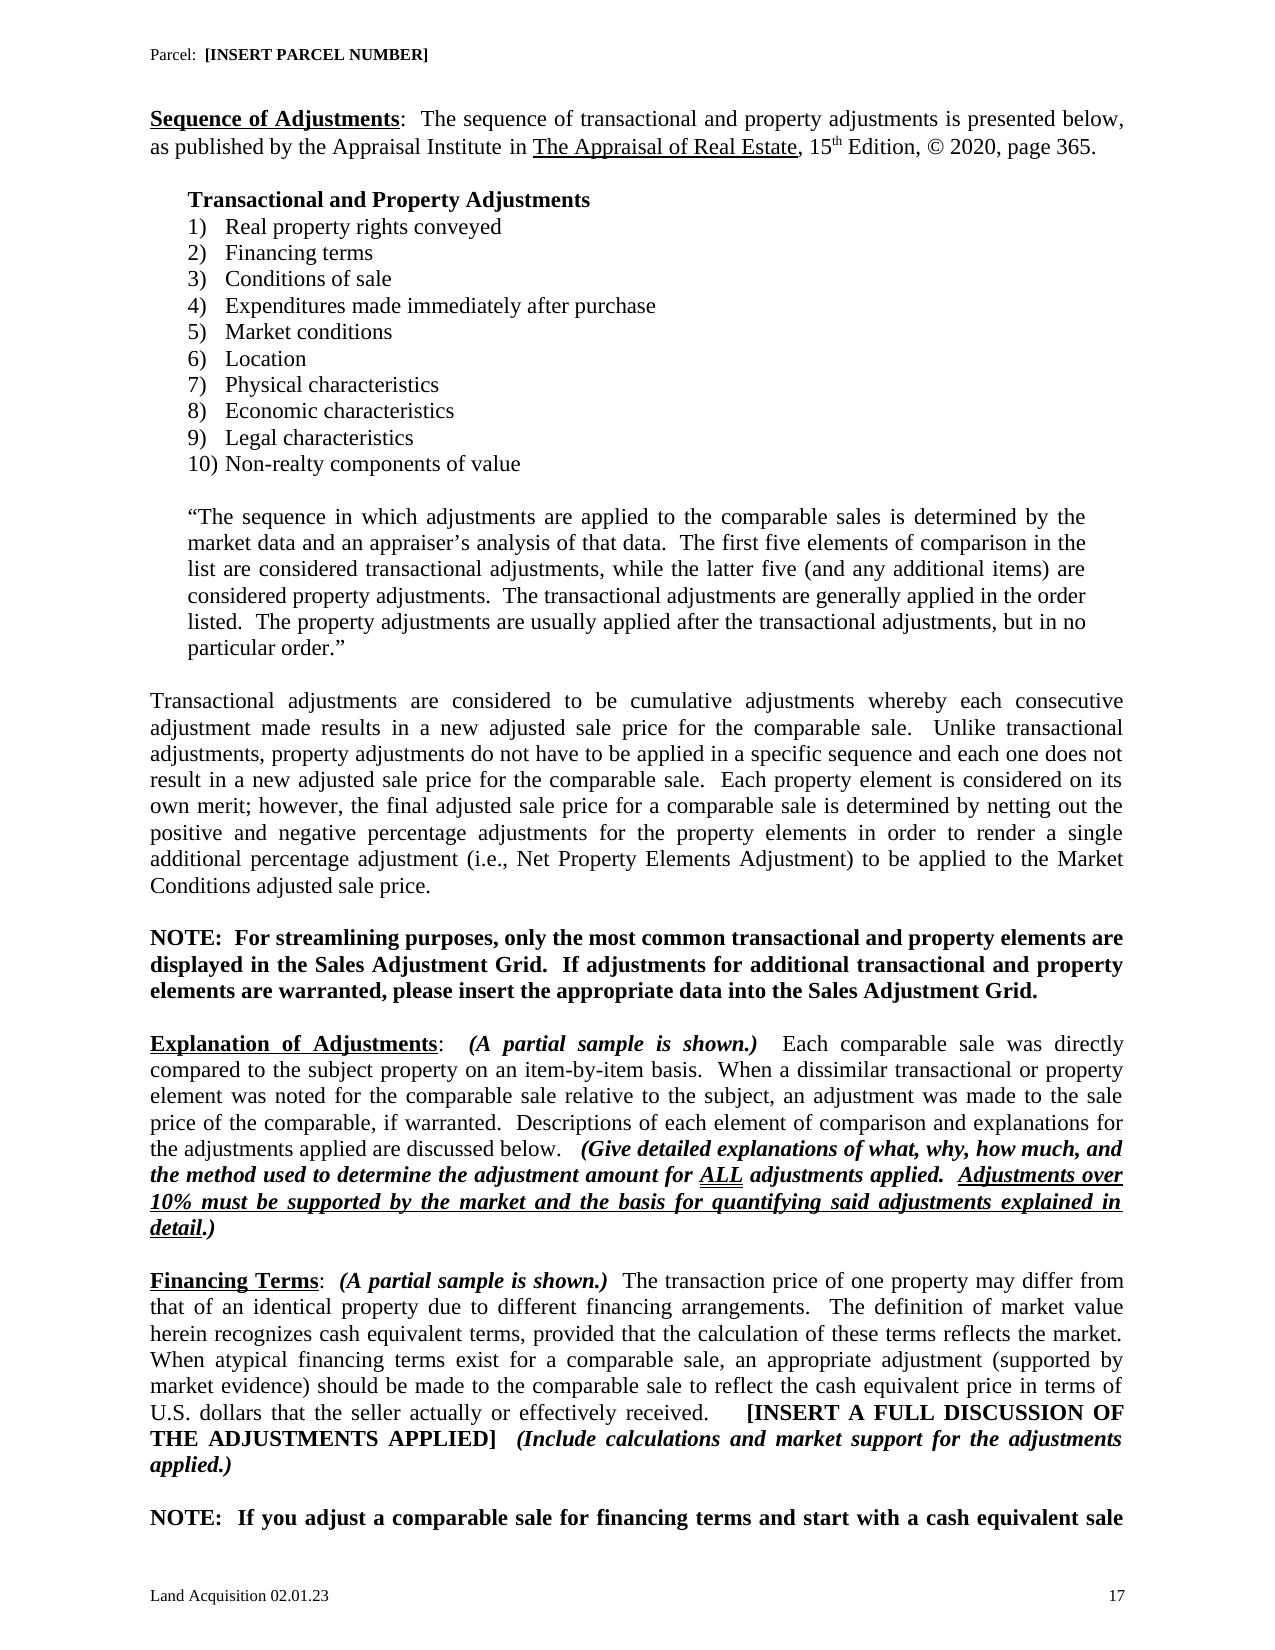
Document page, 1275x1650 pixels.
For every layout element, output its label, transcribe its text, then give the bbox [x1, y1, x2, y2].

list Expenditures made immediately after purchase [187, 292, 1087, 318]
text Transactional adjustments are considered to be cumulative adjustments whereby each consecutive adjustment made results in a new adjusted sale price for the comparable sale. Unlike transactional adjustments, property adjustments do not have to be applied in a specific sequence and each one does not result in a new adjusted sale price for the comparable sale. Each property element is considered on its own merit; however, the final adjusted sale price for a comparable sale is determined by netting out the positive and negative percentage adjustments for the property elements in order to render a single additional percentage adjustment (i.e., Net Property Elements Adjustment) to be applied to the Market Conditions adjusted sale price. [150, 687, 1125, 898]
text NOTE: For streamlining purposes, only the most common transactional and property elements are displayed in the Sales Adjustment Grid. If adjustments for additional transactional and property elements are warranted, please insert the appropriate data into the Sales Adjustment Grid. [150, 924, 1125, 1003]
list Real property rights conveyed [187, 213, 1087, 239]
text Explanation of Adjustments: (A partial sample is shown.) Each comparable sale was directly compared to the subject property on an item-by-item basis. When a dissimilar transactional or property element was noted for the comparable sale relative to the subject, an adjustment was made to the sale price of the comparable, if warranted. Descriptions of each element of comparison and explanations for the adjustments applied are discussed below. (Give detailed explanations of what, why, how much, and the method used to determine the adjustment amount for adjustments applied. Adjustments over 10% must be supported by the market and the basis for quantifying said adjustments explained in detail.) [150, 1030, 1125, 1241]
text “The sequence in which adjustments are applied to the comparable sales is determined by the market data and an appraiser’s analysis of that data. The first five elements of comparison in the list are considered transactional adjustments, while the latter five (and any additional items) are considered property adjustments. The transactional adjustments are generally applied in the order listed. The property adjustments are usually applied after the transactional adjustments, but in no particular order.” [187, 503, 1087, 661]
text Sequence of Adjustments: The sequence of transactional and property adjustments is presented below, as published by the Appraisal Institute in The Appraisal of Real Estate, 15th Edition, © 2020, page 365. [150, 105, 1125, 160]
list Location [187, 344, 1087, 371]
list Legal characteristics [187, 424, 1087, 450]
list Physical characteristics [187, 371, 1087, 397]
list Economic characteristics [187, 397, 1087, 424]
text Financing Terms: (A partial sample is shown.) The transaction price of one property may differ from that of an identical property due to different financing arrangements. The definition of market value herein recognizes cash equivalent terms, provided that the calculation of these terms reflects the market. When atypical financing terms exist for a comparable sale, an appropriate adjustment (supported by market evidence) should be made to the comparable sale to reflect the cash equivalent price in terms of U.S. dollars that the seller actually or effectively received. [INSERT A FULL DISCUSSION OF THE ADJUSTMENTS APPLIED] (Include calculations and market support for the adjustments applied.) [150, 1267, 1125, 1478]
list Financing terms [187, 239, 1087, 266]
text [150, 1504, 1125, 1531]
list Non-realty components of value [187, 450, 1087, 476]
text Transactional and Property Adjustments [187, 186, 1087, 213]
list Conditions of sale [187, 266, 1087, 292]
list Market conditions [187, 318, 1087, 344]
